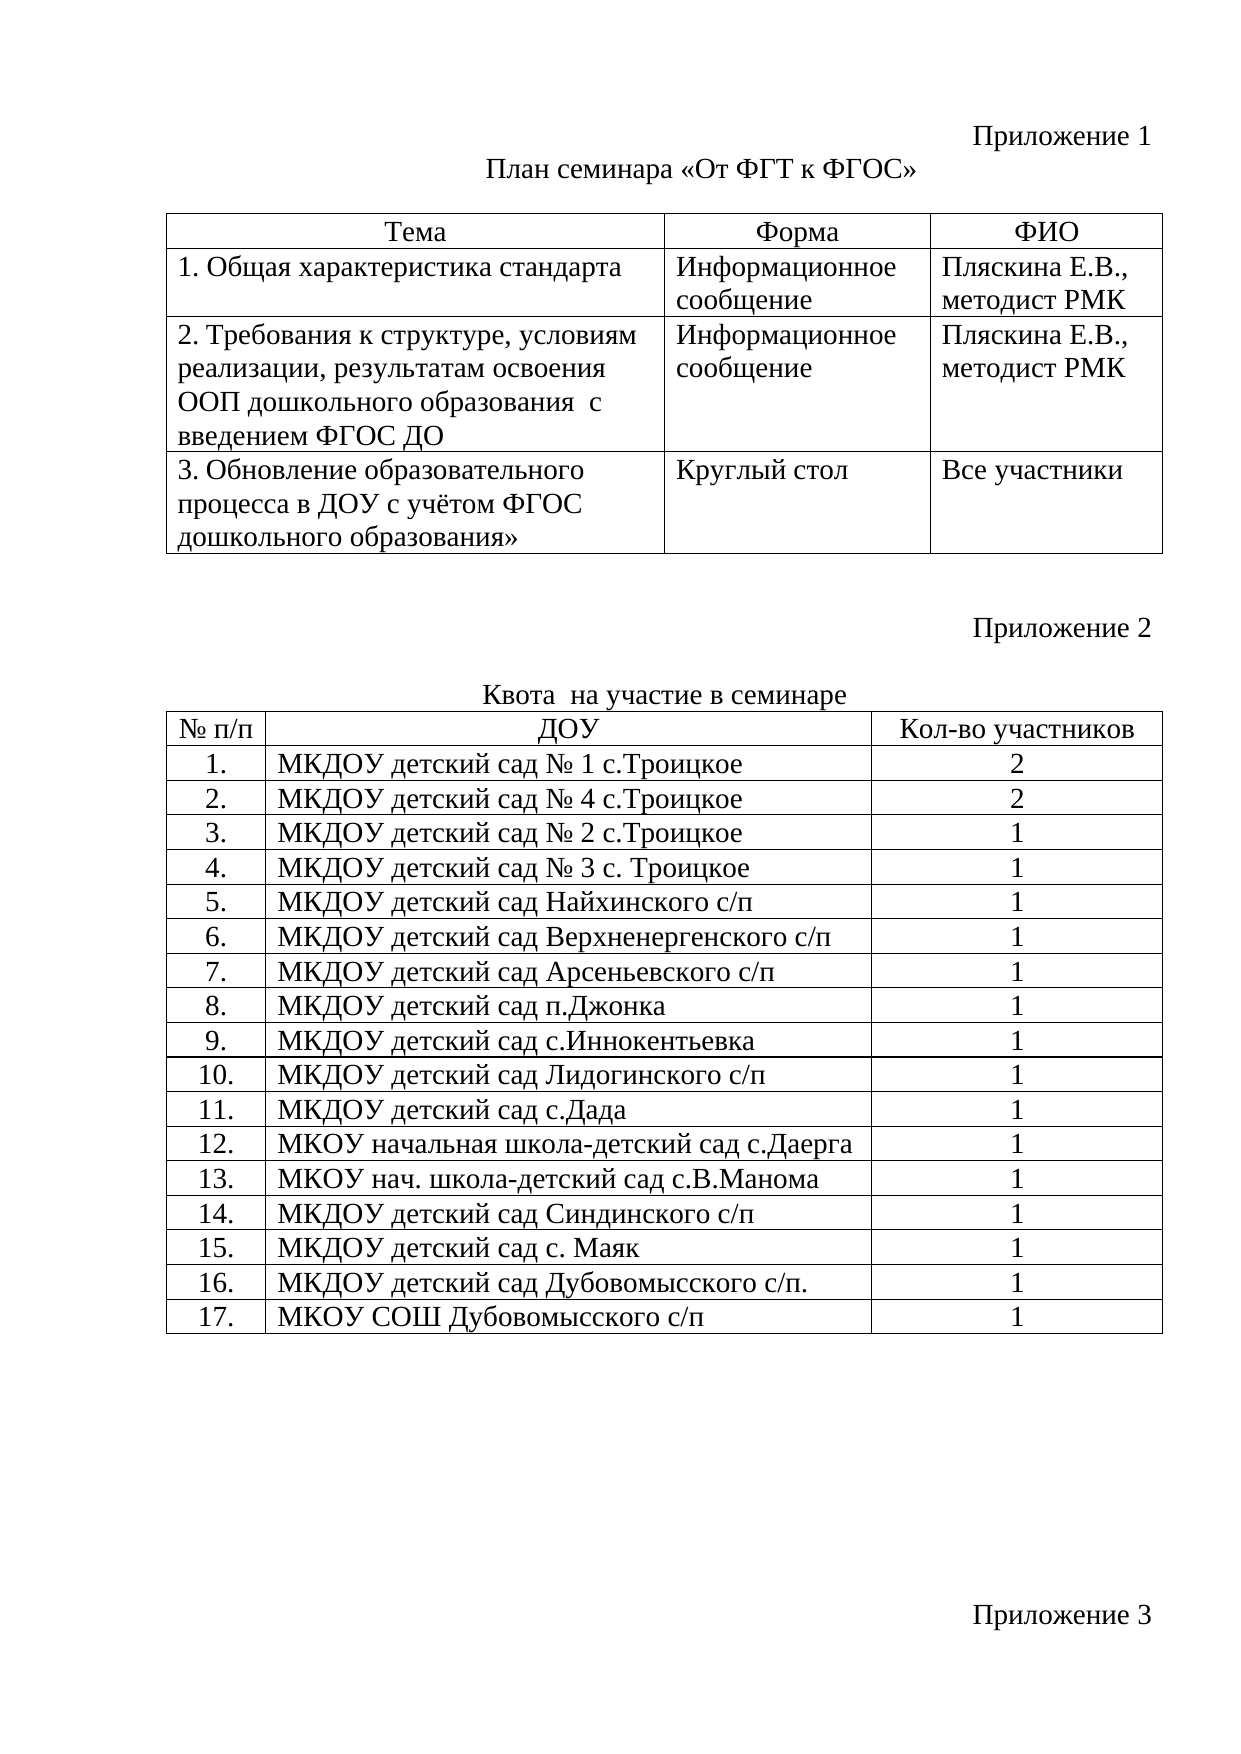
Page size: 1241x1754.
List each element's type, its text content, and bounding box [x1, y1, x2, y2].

table_cell 1 [872, 988, 1162, 1022]
table_cell 5. [167, 885, 265, 918]
table_cell МКОУ СОШ Дубовомысского с/п [266, 1300, 871, 1333]
table_cell МКДОУ детский сад Лидогинского с/п [266, 1058, 871, 1091]
table_cell 1 [872, 1230, 1162, 1264]
table_cell МКДОУ детский сад № 1 с.Троицкое [266, 746, 871, 780]
table_cell 2 [872, 746, 1162, 780]
table_cell 1 [872, 1161, 1162, 1195]
table_cell 6. [167, 919, 265, 953]
table_header № п/п [167, 712, 265, 745]
table_cell МКОУ нач. школа-детский сад с.В.Манома [266, 1161, 871, 1195]
table_cell МКДОУ детский сад Найхинского с/п [266, 885, 871, 918]
table_cell 1. [167, 746, 265, 780]
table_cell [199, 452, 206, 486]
table_cell 8. [167, 988, 265, 1022]
table_cell 17. [167, 1300, 265, 1333]
table_cell Информационное сообщение [665, 249, 930, 316]
table_cell 13. [167, 1161, 265, 1195]
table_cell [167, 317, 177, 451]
table_header ФИО [931, 214, 1162, 248]
table_cell 1 [872, 815, 1162, 849]
table_cell 11. [167, 1092, 265, 1126]
table_cell 15. [167, 1230, 265, 1264]
table_cell 10. [167, 1058, 265, 1091]
table_cell МКДОУ детский сад Арсеньевского с/п [266, 954, 871, 987]
text Приложение 1 [177, 118, 1152, 152]
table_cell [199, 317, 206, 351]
table_cell 12. [167, 1127, 265, 1160]
table_cell 16. [167, 1265, 265, 1298]
table_cell 2. [167, 781, 265, 814]
text План семинара «От ФГТ к ФГОС» [177, 152, 1152, 185]
table_cell 14. [167, 1196, 265, 1229]
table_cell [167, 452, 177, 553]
table_cell Все участники [931, 452, 1162, 553]
table_cell МКДОУ детский сад п.Джонка [266, 988, 871, 1022]
table_cell МКДОУ детский сад № 2 с.Троицкое [266, 815, 871, 849]
table_cell 1 [872, 1300, 1162, 1333]
table_cell 3. Обновление образовательного процесса в ДОУ с учётом ФГОС дошкольного образования» [519, 452, 664, 553]
table_cell МКДОУ детский сад с.Дада [266, 1092, 871, 1126]
table_cell 1 [872, 1265, 1162, 1298]
table_cell Информационное сообщение [665, 317, 930, 451]
text Квота на участие в семинаре [177, 677, 1152, 711]
table_cell 1 [872, 885, 1162, 918]
table_cell 1 [872, 1058, 1162, 1091]
text Приложение 2 [177, 610, 1152, 643]
table_cell 1 [872, 1196, 1162, 1229]
table_cell Пляскина Е.В., методист РМК [931, 249, 1162, 316]
table_cell 1 [872, 1023, 1162, 1056]
table_cell МКДОУ детский сад Синдинского с/п [266, 1196, 871, 1229]
table_cell МКДОУ детский сад с.Иннокентьевка [266, 1023, 871, 1056]
table_cell 2 [872, 781, 1162, 814]
table_cell МКДОУ детский сад Дубовомысского с/п. [266, 1265, 871, 1298]
table_cell 1. Общая характеристика стандарта [167, 249, 664, 316]
table_cell МКОУ начальная школа-детский сад с.Даерга [266, 1127, 871, 1160]
text Приложение 3 [177, 1597, 1152, 1630]
table_header Кол-во участников [872, 712, 1162, 745]
table_cell 1 [872, 850, 1162, 883]
table_cell Пляскина Е.В., методист РМК [931, 317, 1162, 451]
table_header Тема [167, 214, 664, 248]
table_cell 1 [872, 919, 1162, 953]
table_header ДОУ [266, 712, 871, 745]
table_cell 4. [167, 850, 265, 883]
table_cell 1 [872, 954, 1162, 987]
table_header Форма [665, 214, 930, 248]
table_cell 1 [872, 1092, 1162, 1126]
table_cell МКДОУ детский сад № 3 с. Троицкое [266, 850, 871, 883]
table_cell 7. [167, 954, 265, 987]
table_cell МКДОУ детский сад Верхненергенского с/п [266, 919, 871, 953]
table_cell 9. [167, 1023, 265, 1056]
table_cell 3. [167, 815, 265, 849]
table_cell 1 [872, 1127, 1162, 1160]
table_cell Круглый стол [665, 452, 930, 553]
table_cell МКДОУ детский сад с. Маяк [266, 1230, 871, 1264]
table_cell МКДОУ детский сад № 4 с.Троицкое [266, 781, 871, 814]
table_cell 2. Требования к структуре, условиям реализации, результатам освоения ООП дошкольного образования с введением ФГОС ДО [444, 317, 664, 451]
